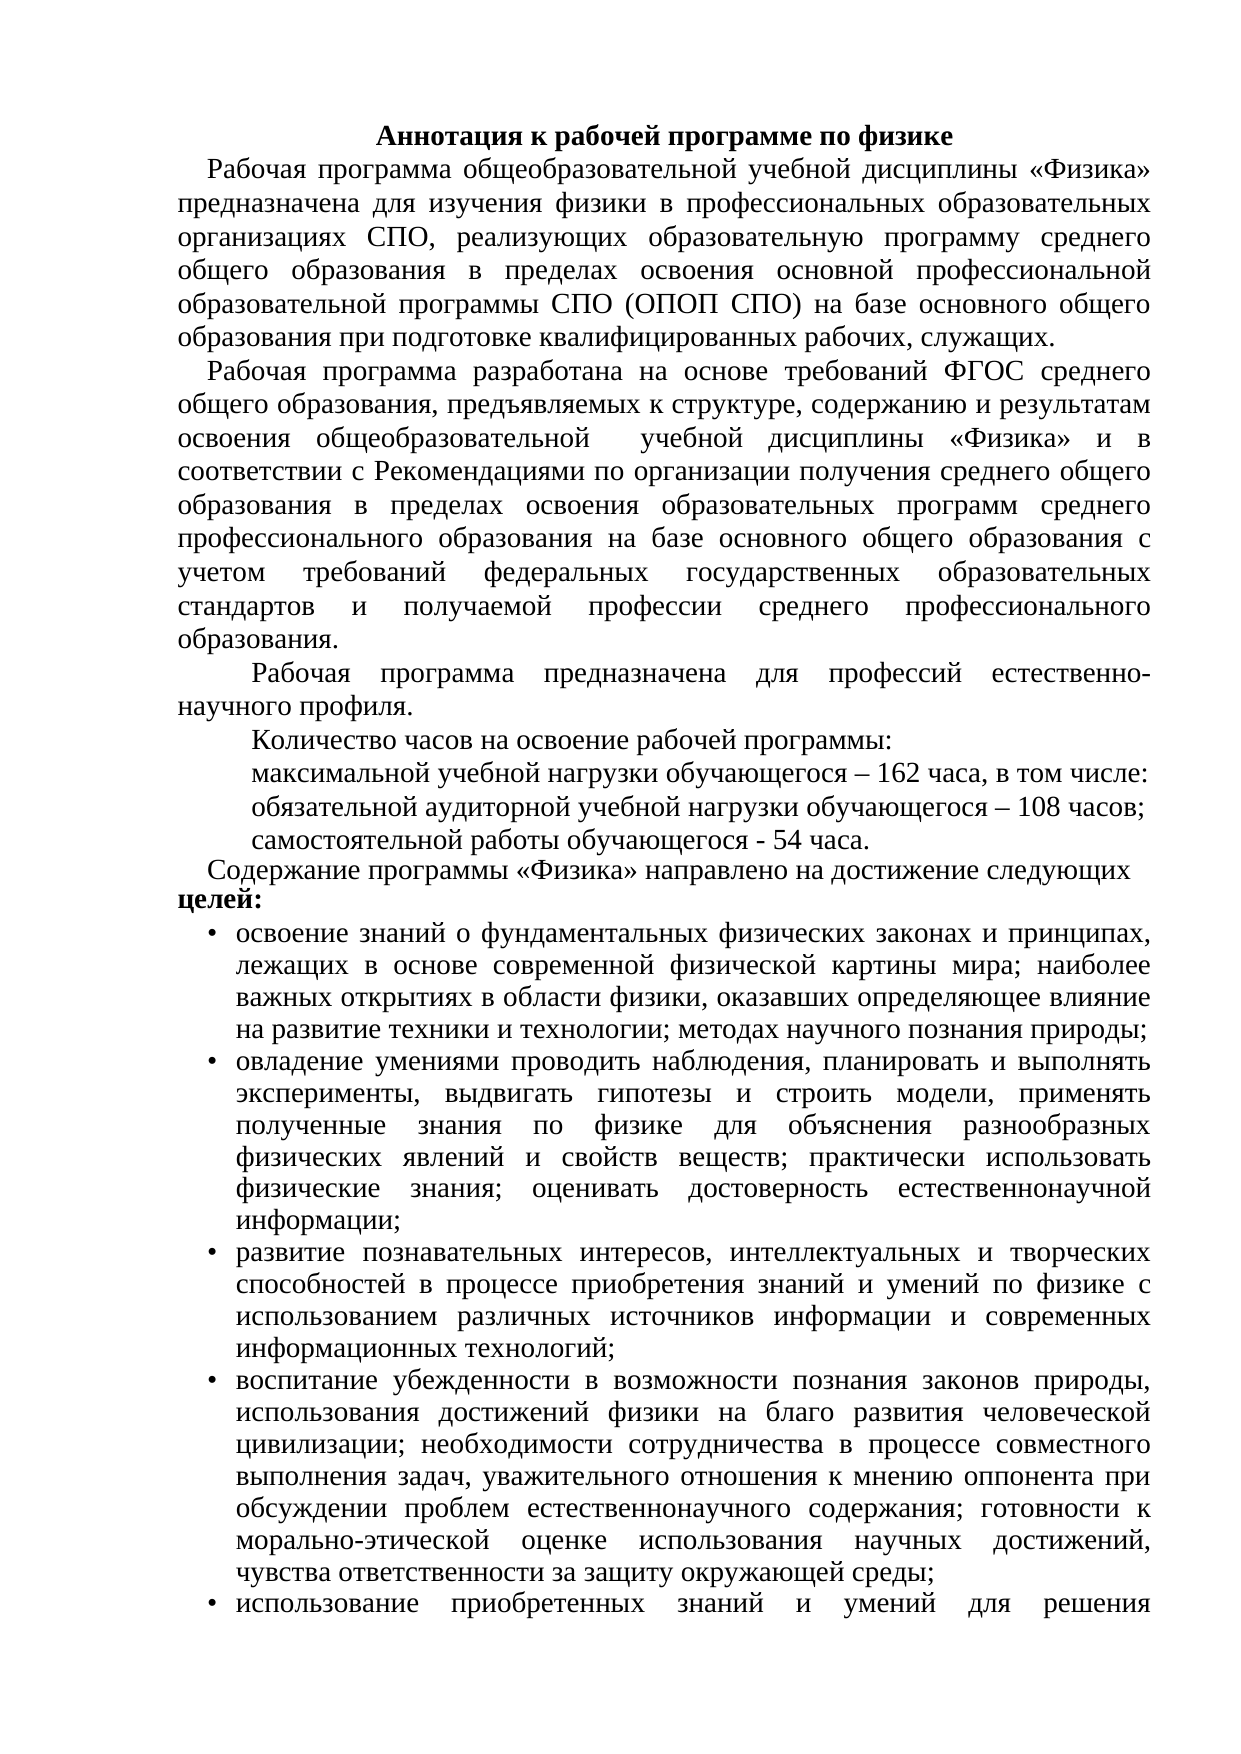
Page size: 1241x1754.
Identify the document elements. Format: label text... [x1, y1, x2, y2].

text Рабочая программа общеобразовательной учебной дисциплины «Физика» предназначена для изучения физики в профессиональных образовательных организациях СПО, реализующих образовательную программу среднего общего образования в пределах освоения основной профессиональной образовательной программы СПО (ОПОП СПО) на базе основного общего образования при подготовке квалифицированных рабочих, служащих. [177, 152, 1152, 353]
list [207, 1587, 1152, 1619]
text Количество часов на освоение рабочей программы: [177, 722, 1152, 755]
text Аннотация к рабочей программе по физике [177, 118, 1152, 152]
list освоение знаний о фундаментальных физических законах и принципах, лежащих в основе современной физической картины мира; наиболее важных открытиях в области физики, оказавших определяющее влияние на развитие техники и технологии; методах научного познания природы; [207, 917, 1152, 1045]
text Рабочая программа разработана на основе требований ФГОС среднего общего образования, предъявляемых к структуре, содержанию и результатам освоения общеобразовательной учебной дисциплины «Физика» и в соответствии с Рекомендациями по организации получения среднего общего образования в пределах освоения образовательных программ среднего профессионального образования на базе основного общего образования с учетом требований федеральных государственных образовательных стандартов и получаемой профессии среднего профессионального образования. [177, 353, 1152, 655]
list воспитание убежденности в возможности познания законов природы, использования достижений физики на благо развития человеческой цивилизации; необходимости сотрудничества в процессе совместного выполнения задач, уважительного отношения к мнению оппонента при обсуждении проблем естественнонаучного содержания; готовности к морально-этической оценке использования научных достижений, чувства ответственности за защиту окружающей среды; [207, 1364, 1152, 1587]
list овладение умениями проводить наблюдения, планировать и выполнять эксперименты, выдвигать гипотезы и строить модели, применять полученные знания по физике для объяснения разнообразных физических явлений и свойств веществ; практически использовать физические знания; оценивать достоверность естественнонаучной информации; [207, 1045, 1152, 1236]
text обязательной аудиторной учебной нагрузки обучающегося – 108 часов; [177, 789, 1152, 822]
text Содержание программы «Физика» направлено на достижение следующих целей: [177, 856, 1152, 914]
text максимальной учебной нагрузки обучающегося – 162 часа, в том числе: [177, 755, 1152, 789]
text самостоятельной работы обучающегося - 54 часа. [177, 822, 1152, 856]
list развитие познавательных интересов, интеллектуальных и творческих способностей в процессе приобретения знаний и умений по физике с использованием различных источников информации и современных информационных технологий; [207, 1236, 1152, 1364]
text Рабочая программа предназначена для профессий естественно-научного профиля. [177, 655, 1152, 722]
